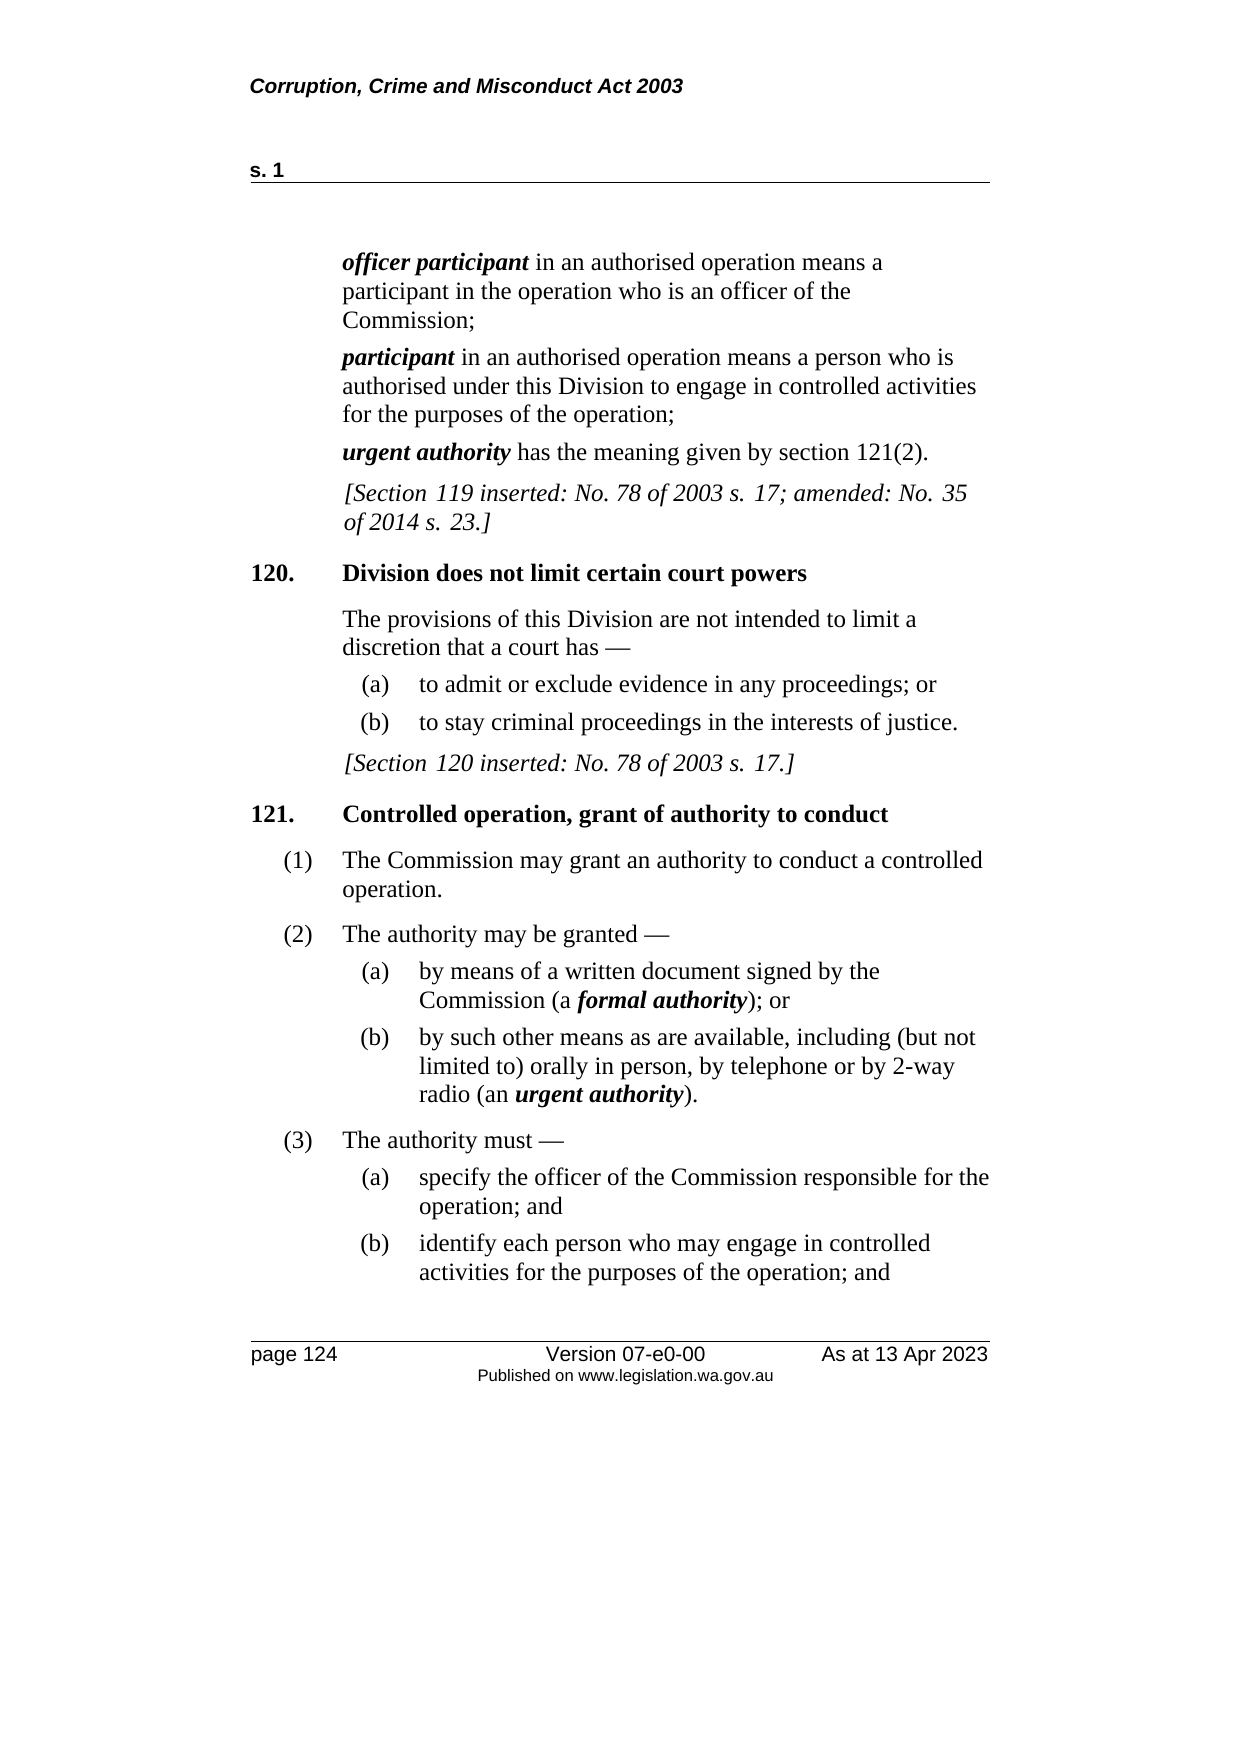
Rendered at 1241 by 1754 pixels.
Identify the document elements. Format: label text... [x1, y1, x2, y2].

text (2) The authority may be granted — [251, 919, 990, 948]
text (a) specify the officer of the Commission responsible for the operation; and [251, 1162, 990, 1219]
text (b) to stay criminal proceedings in the interests of justice. [251, 707, 990, 735]
text (b) by such other means as are available, including (but not limited to) orally in person, by telephone or by 2-way radio (an urgent authority). [251, 1022, 990, 1108]
text (1) The Commission may grant an authority to conduct a controlled operation. [251, 845, 990, 902]
text urgent authority has the meaning given by section 121(2). [251, 437, 990, 465]
text (a) to admit or exclude evidence in any proceedings; or [251, 669, 990, 698]
text (a) by means of a written document signed by the Commission (a formal authority); or [251, 956, 990, 1014]
text participant in an authorised operation means a person who is authorised under this Division to engage in controlled activities for the purposes of the operation; [251, 342, 990, 428]
text [Section 120 inserted: No. 78 of 2003 s. 17.] [251, 748, 990, 777]
text officer participant in an authorised operation means a participant in the operation who is an officer of the Commission; [251, 247, 990, 334]
text The provisions of this Division are not intended to limit a discretion that a court has — [251, 604, 990, 661]
subtitle 121. Controlled operation, grant of authority to conduct [251, 799, 990, 828]
text (b) identify each person who may engage in controlled activities for the purposes of the operation; and [251, 1228, 990, 1285]
text [Section 119 inserted: No. 78 of 2003 s. 17; amended: No. 35 of 2014 s. 23.] [251, 478, 990, 535]
text (3) The authority must — [251, 1125, 990, 1154]
subtitle 120. Division does not limit certain court powers [251, 558, 990, 587]
